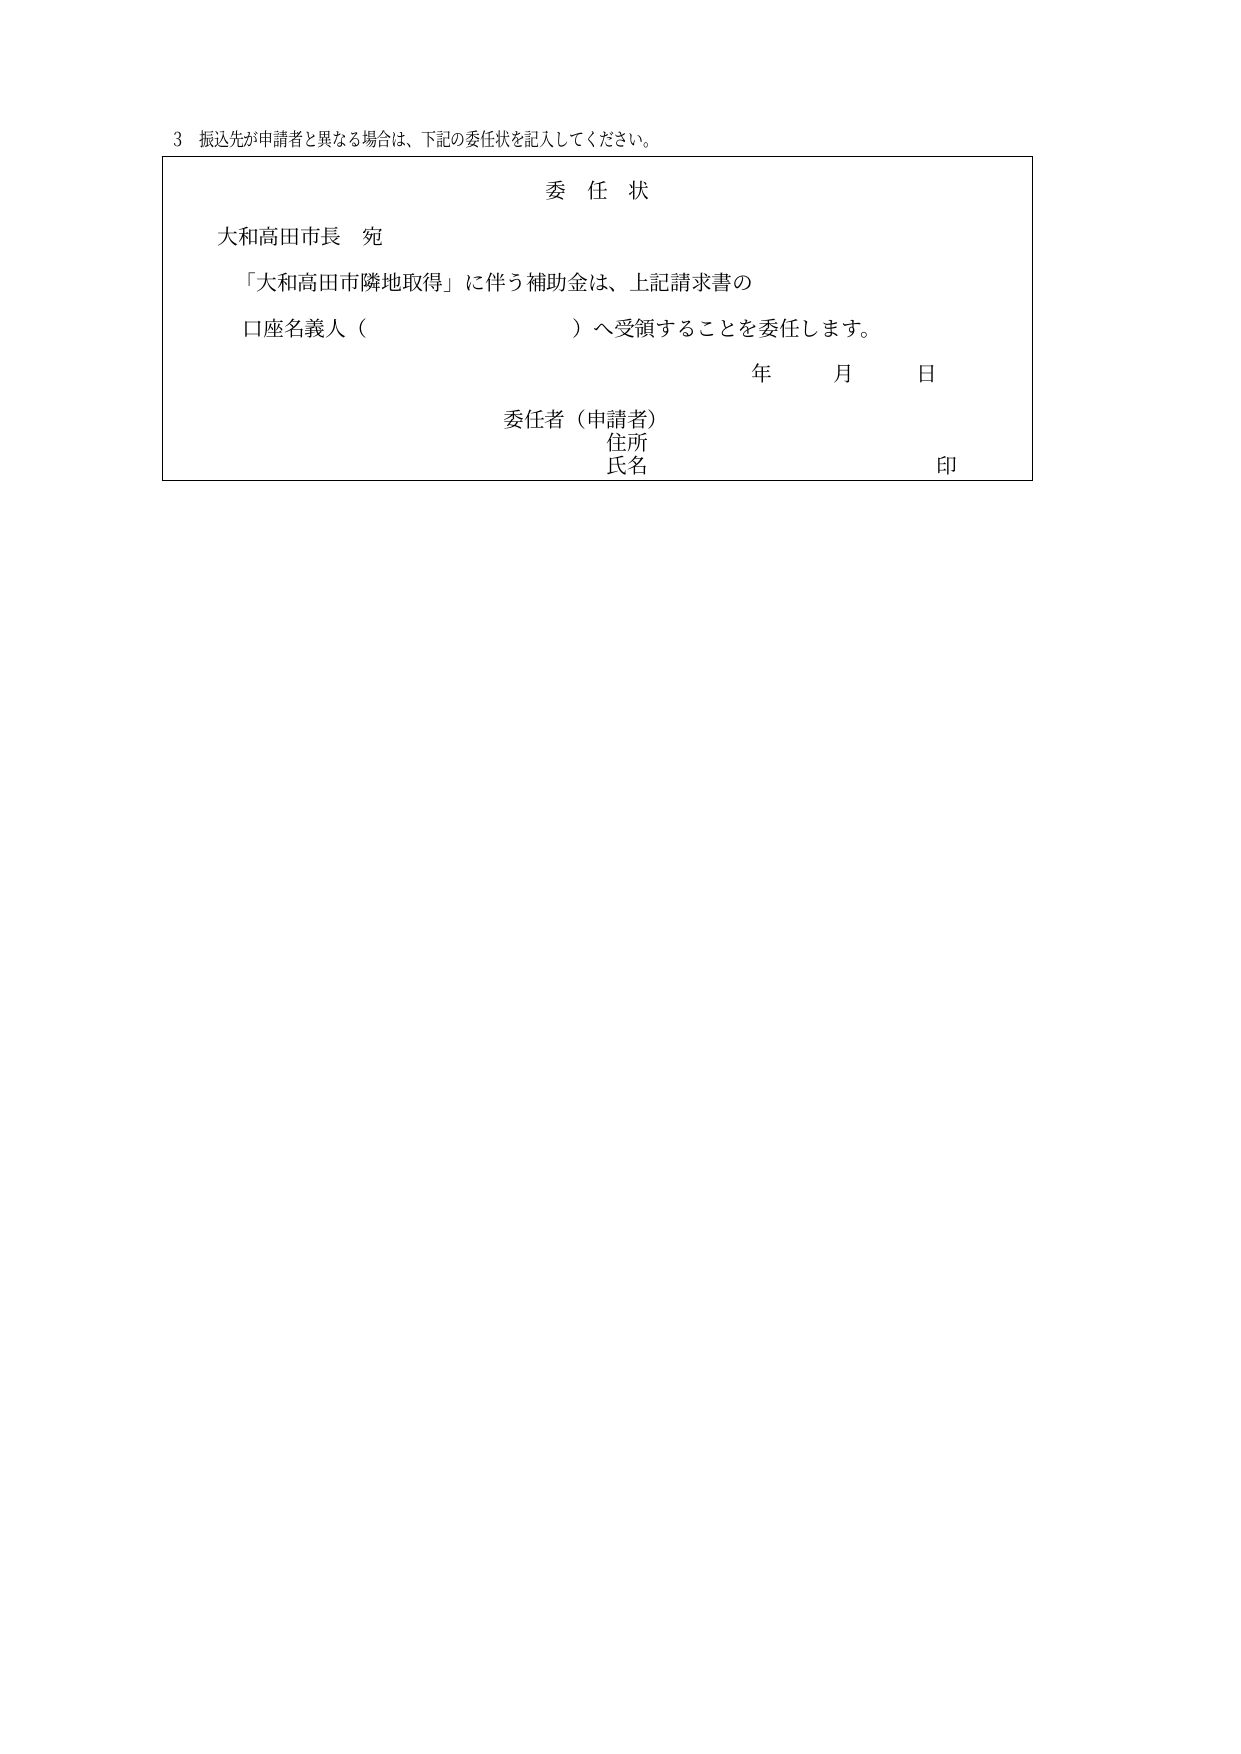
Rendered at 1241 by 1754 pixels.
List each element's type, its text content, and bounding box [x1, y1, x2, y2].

table_header 委 任 状 大和高田市長 宛 「大和高田市隣地取得」に伴う補助金は、上記請求書の 口座名義人（ ）へ受領することを委任します。 年 月 日 委任者（申請者） 住所 氏名 印 [163, 157, 1032, 480]
text ３ 振込先が申請者と異なる場合は、下記の委任状を記入してください。 [153, 125, 1087, 148]
